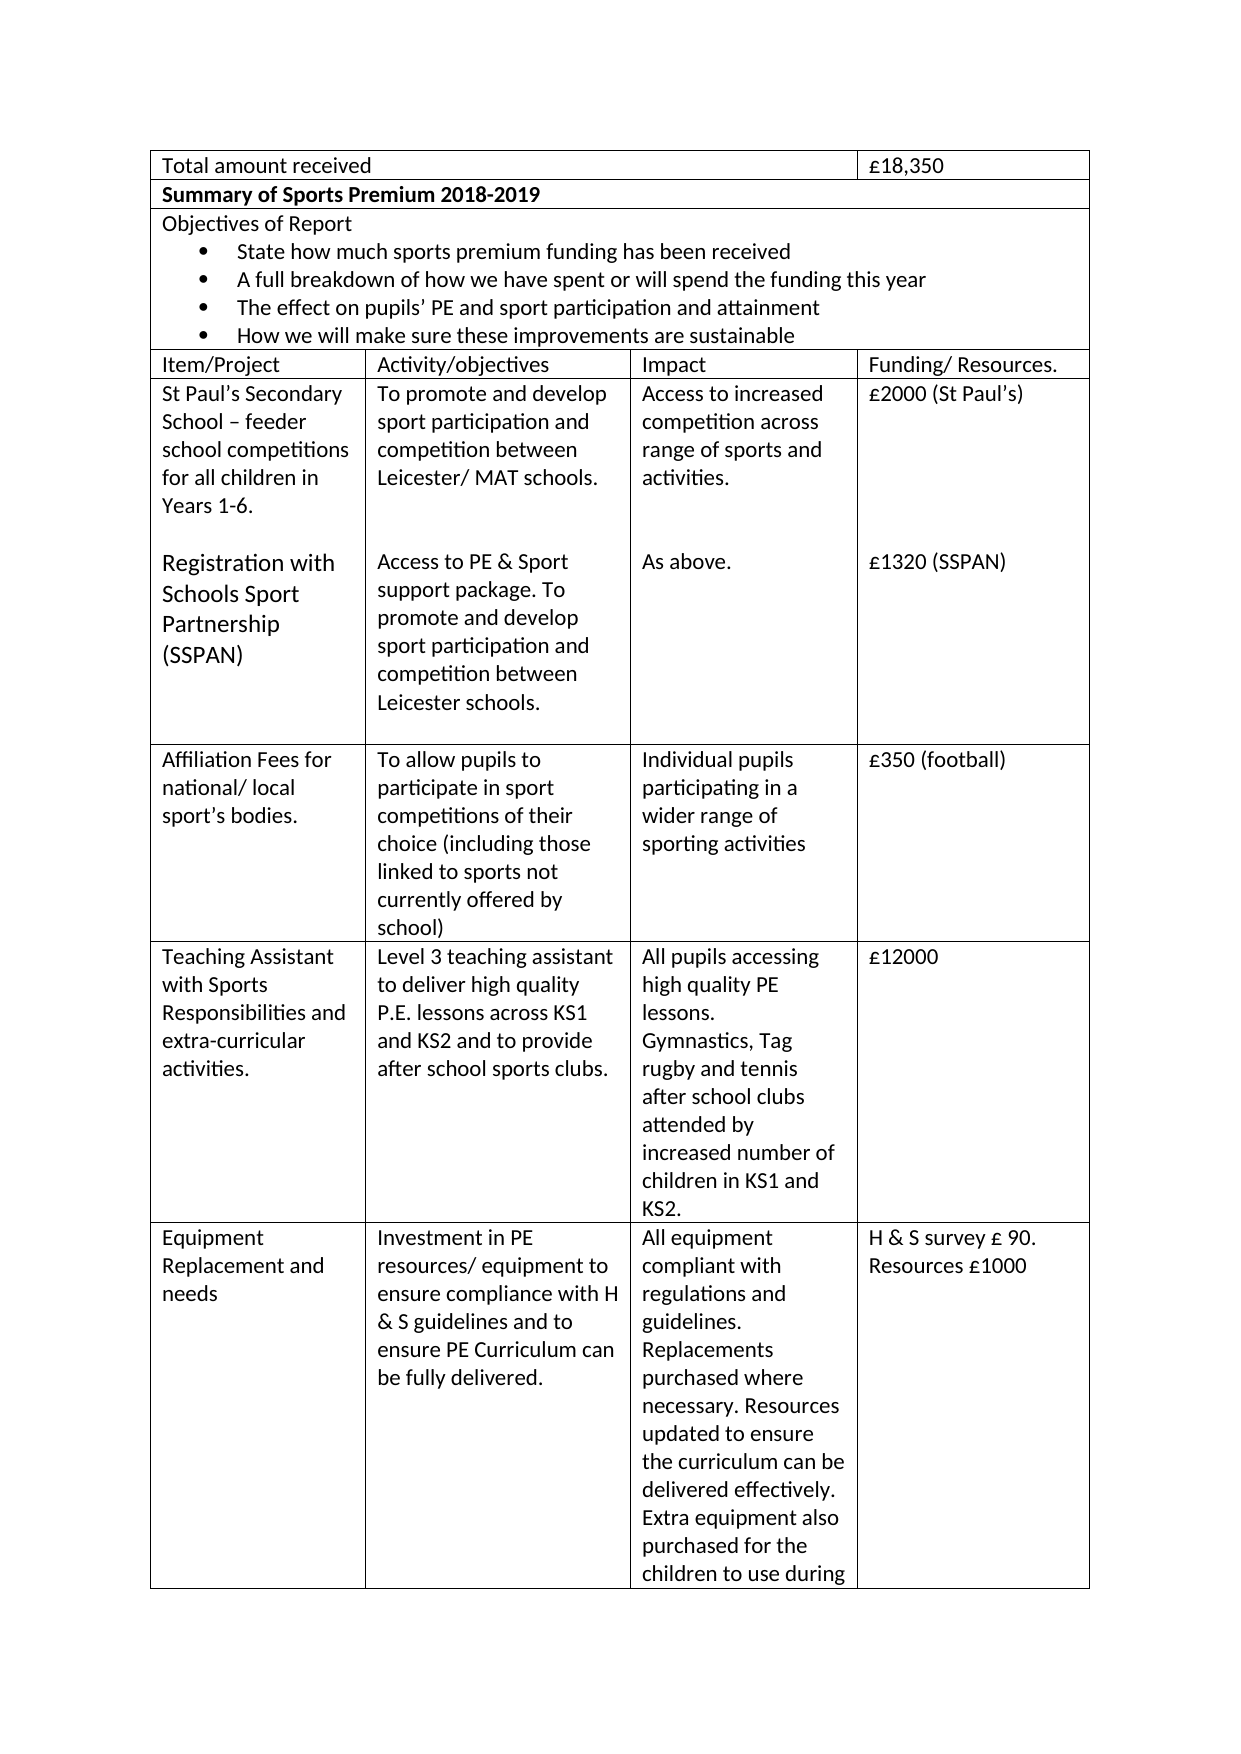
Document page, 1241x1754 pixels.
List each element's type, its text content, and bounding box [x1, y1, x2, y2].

table_cell £12000 [858, 942, 1089, 1222]
table_cell To allow pupils to participate in sport competitions of their choice (including those linked to sports not currently offered by school) [366, 745, 630, 941]
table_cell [858, 1223, 1089, 1587]
table_cell Summary of Sports Premium 2018-2019 [151, 180, 1089, 208]
table_header Total amount received [151, 151, 857, 179]
table_cell Activity/objectives [366, 350, 630, 378]
table_cell Level 3 teaching assistant to deliver high quality P.E. lessons across KS1 and KS2 and to provide after school sports clubs. [366, 942, 630, 1222]
table_cell Access to increased competition across range of sports and activities. As above. [631, 379, 857, 744]
table_cell Affiliation Fees for national/ local sport’s bodies. [151, 745, 365, 941]
table_header £18,350 [858, 151, 1089, 179]
table_cell Teaching Assistant with Sports Responsibilities and extra-curricular activities. [151, 942, 365, 1222]
table_cell To promote and develop sport participation and competition between Leicester/ MAT schools. Access to PE & Sport support package. To promote and develop sport participation and competition between Leicester schools. [366, 379, 630, 744]
table_cell All pupils accessing high quality PE lessons. Gymnastics, Tag rugby and tennis after school clubs attended by increased number of children in KS1 and KS2. [631, 942, 857, 1222]
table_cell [151, 1223, 365, 1587]
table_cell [631, 1223, 857, 1587]
table_cell Impact [631, 350, 857, 378]
table_cell Funding/ Resources. [858, 350, 1089, 378]
table_cell Objectives of Report State how much sports premium funding has been received A full breakdown of how we have spent or will spend the funding this year The effect on pupils’ PE and sport participation and attainment How we will make sure these improvements are sustainable [151, 209, 1089, 349]
table_cell St Paul’s Secondary School – feeder school competitions for all children in Years 1-6. Registration with Schools Sport Partnership (SSPAN) [151, 379, 365, 744]
table_cell £2000 (St Paul’s) £1320 (SSPAN) [858, 379, 1089, 744]
table_cell £350 (football) [858, 745, 1089, 941]
table_cell Item/Project [151, 350, 365, 378]
table_cell Individual pupils participating in a wider range of sporting activities [631, 745, 857, 941]
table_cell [366, 1223, 630, 1587]
